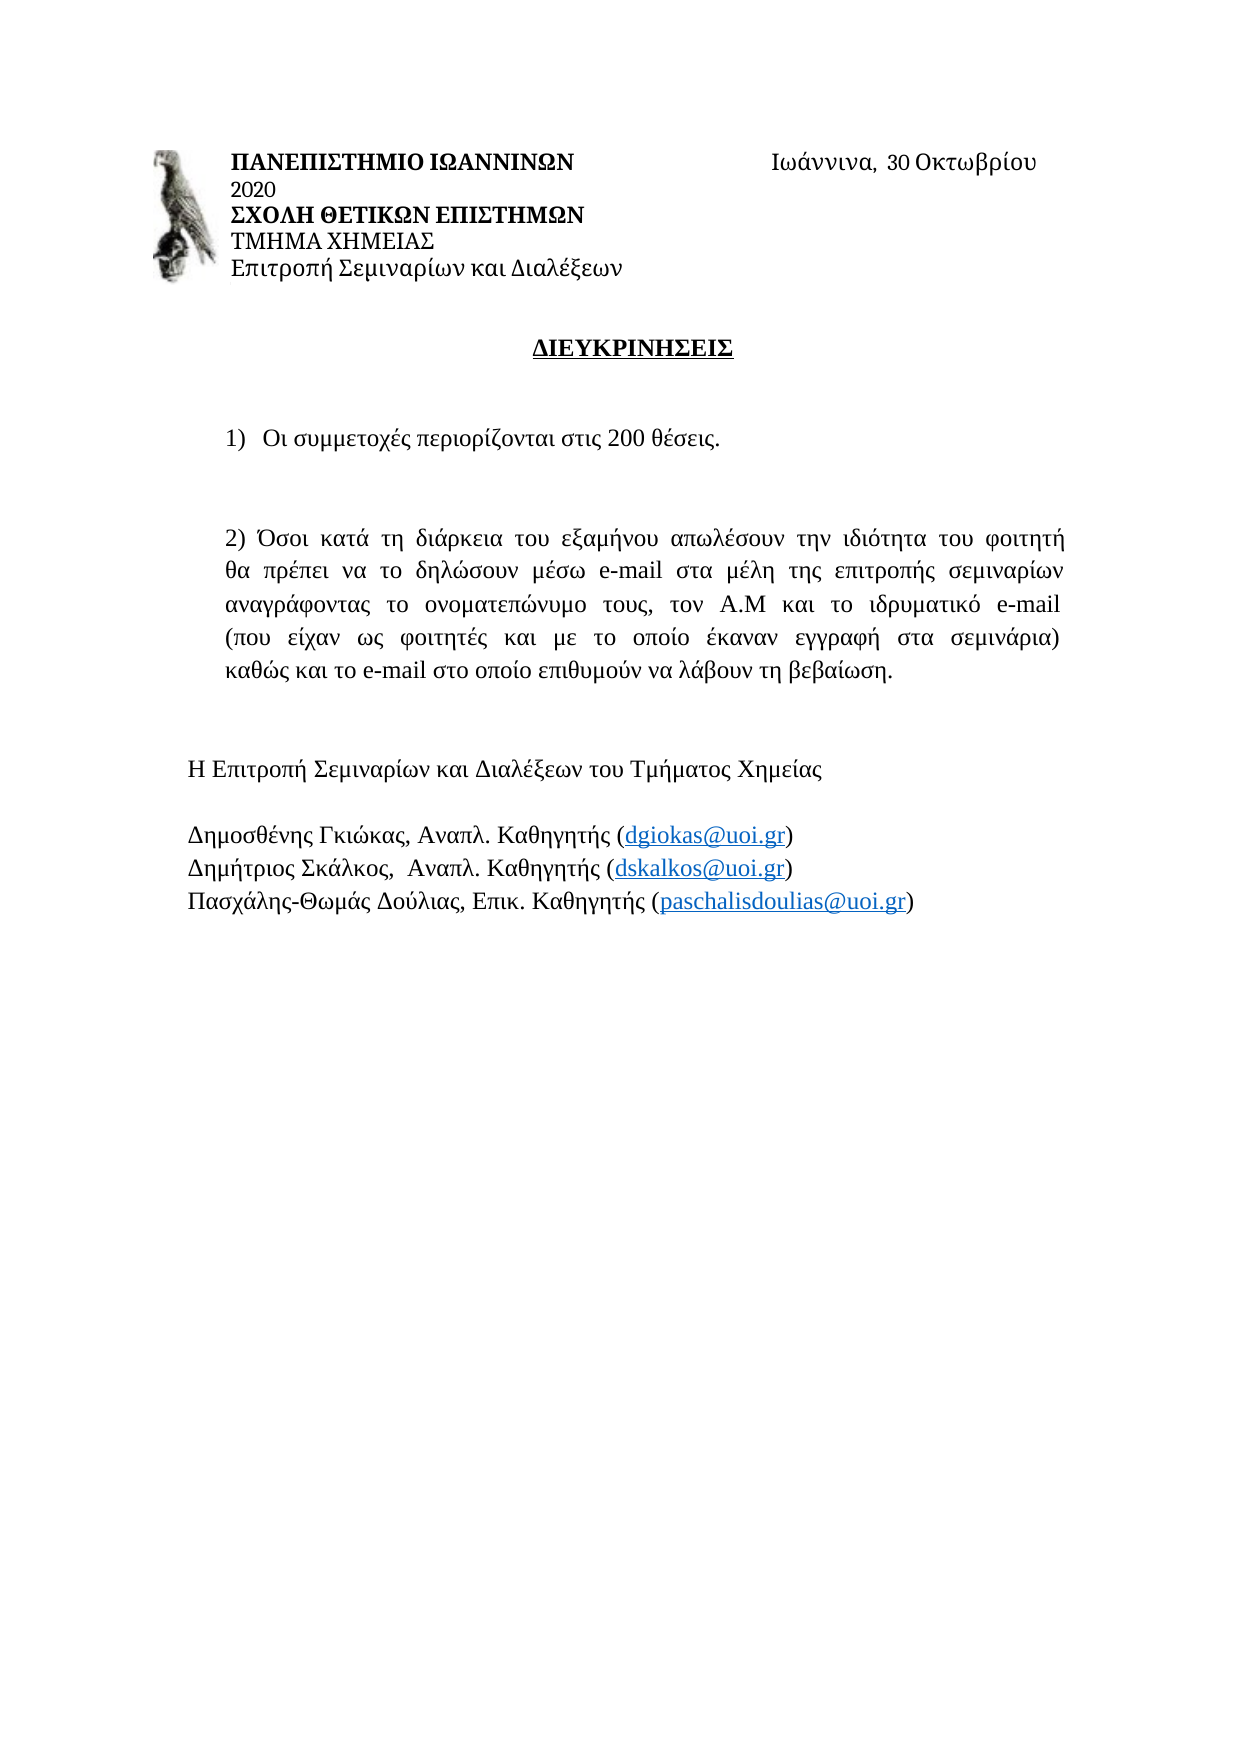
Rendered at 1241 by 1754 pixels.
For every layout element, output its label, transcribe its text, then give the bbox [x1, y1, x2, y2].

text 2) Όσοι κατά τη διάρκεια του εξαμήνου απωλέσουν την ιδιότητα του φοιτητή θα πρέπει να το δηλώσουν μέσω e-mail στα μέλη της επιτροπής σεμιναρίων αναγράφοντας το ονοματεπώνυμο τους, τον Α.Μ και το ιδρυματικό e-mail (που είχαν ως φοιτητές και με το οποίο έκαναν εγγραφή στα σεμινάρια) καθώς και το e-mail στο οποίο επιθυμούν να λάβουν τη βεβαίωση. [225, 457, 1078, 683]
picture [153, 150, 219, 285]
text Δημήτριος Σκάλκος, Αναπλ. Καθηγητής (dskalkos@uoi.gr) [187, 853, 1078, 882]
text ΔΙΕΥΚΡΙΝΗΣΕΙΣ [187, 333, 1078, 362]
table_header [131, 150, 219, 333]
text Δημοσθένης Γκιώκας, Αναπλ. Καθηγητής (dgiokas@uoi.gr) [187, 820, 1078, 848]
text Πασχάλης-Θωμάς Δούλιας, Επικ. Καθηγητής (paschalisdoulias@uoi.gr) [187, 886, 1078, 914]
text Η Επιτροπή Σεμιναρίων και Διαλέξεων του Τμήματος Χημείας [187, 754, 1078, 782]
table_header ΠΑΝΕΠΙΣΤΗΜΙΟ ΙΩΑΝΝΙΝΩΝ Ιωάννινα, 30 Οκτωβρίου 2020 ΣΧΟΛΗ ΘΕΤΙΚΩΝ ΕΠΙΣΤΗΜΩΝ ΤΜΗΜΑ ΧΗΜΕΙΑΣ Επιτροπή Σεμιναρίων και Διαλέξεων [219, 150, 1088, 333]
list Οι συμμετοχές περιορίζονται στις 200 θέσεις. [225, 423, 1078, 452]
